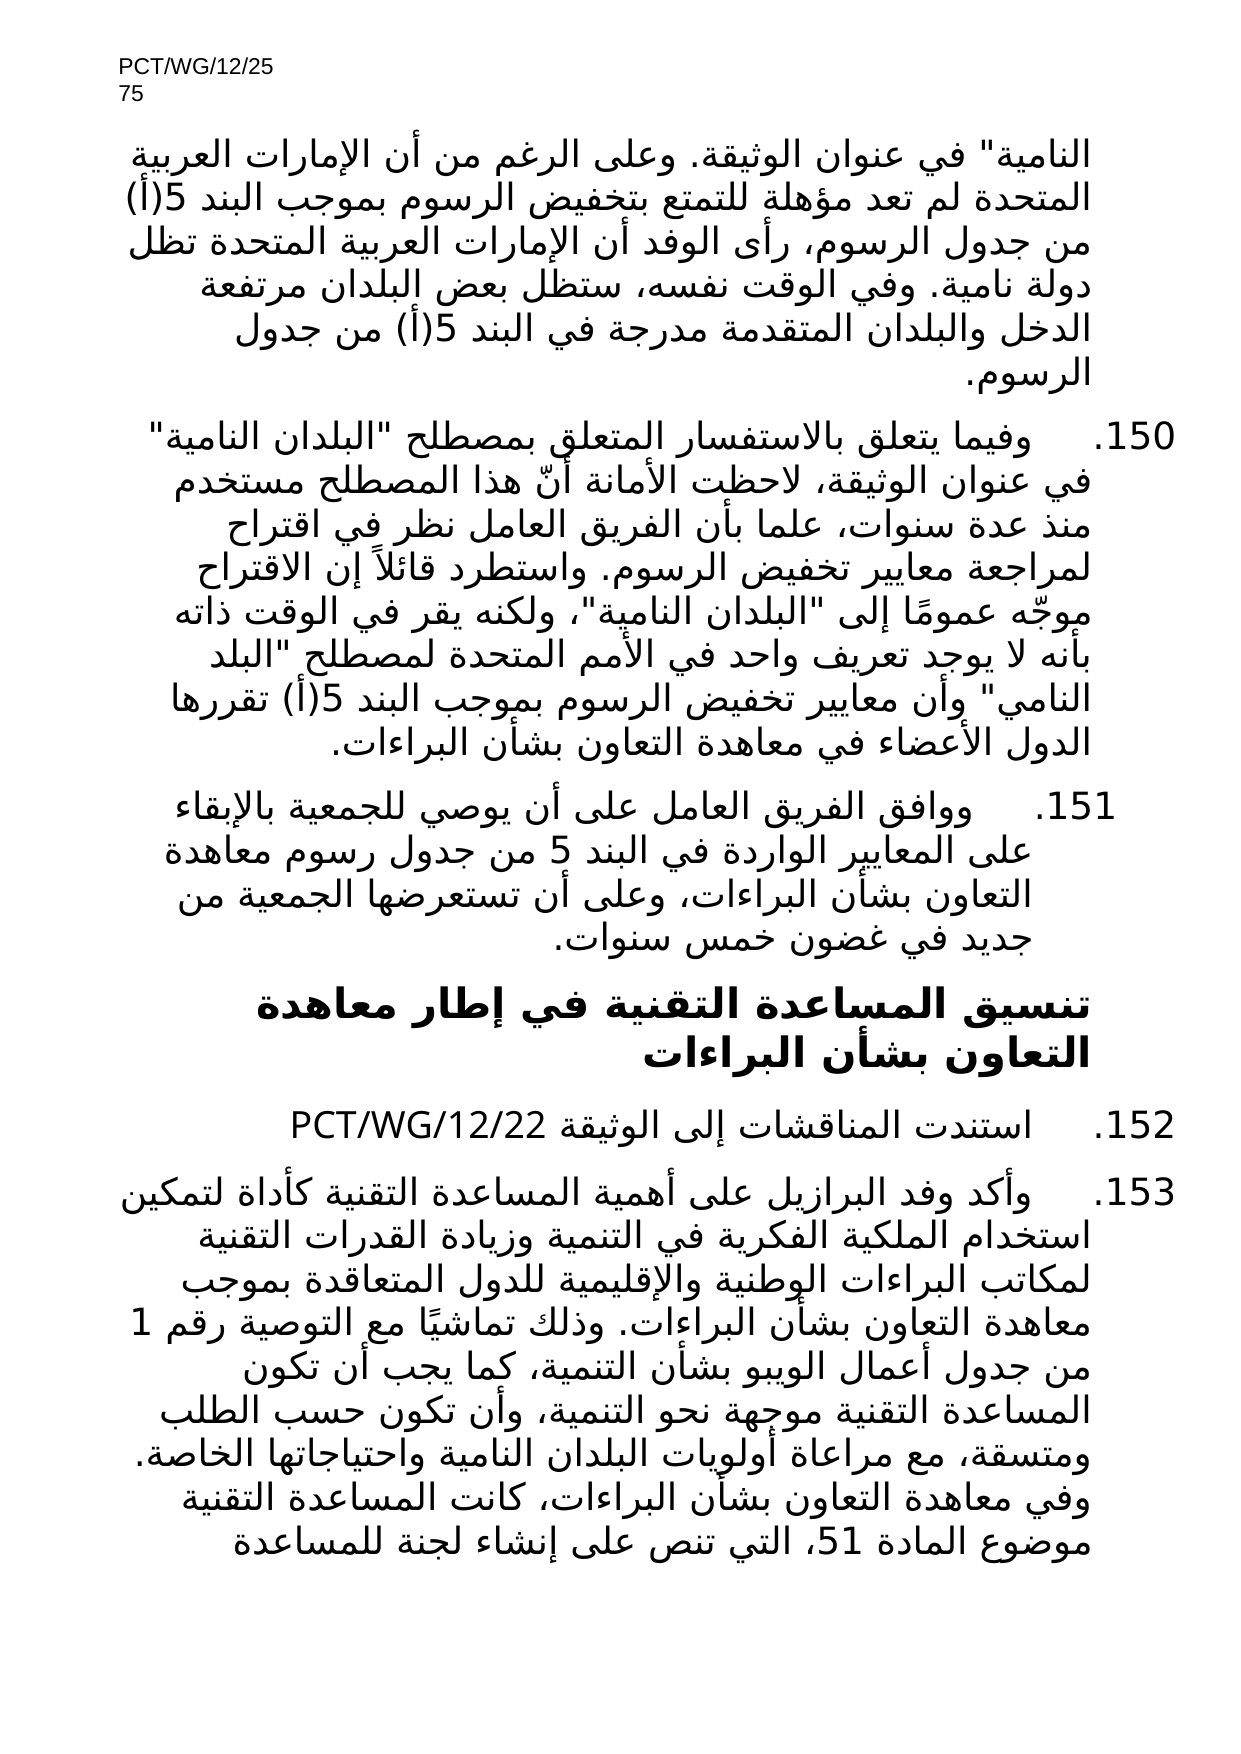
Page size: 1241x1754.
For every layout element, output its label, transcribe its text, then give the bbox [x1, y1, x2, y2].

text وفيما يتعلق بالاستفسار المتعلق بمصطلح "البلدان النامية" في عنوان الوثيقة، لاحظت الأمانة أنّ هذا المصطلح مستخدم منذ عدة سنوات، علما بأن الفريق العامل نظر في اقتراح لمراجعة معايير تخفيض الرسوم. واستطرد قائلاً إن الاقتراح موجّه عمومًا إلى "البلدان النامية"، ولكنه يقر في الوقت ذاته بأنه لا يوجد تعريف واحد في الأمم المتحدة لمصطلح "البلد النامي" وأن معايير تخفيض الرسوم بموجب البند 5(أ) تقررها الدول الأعضاء في معاهدة التعاون بشأن البراءات. [118, 415, 1092, 764]
text استندت المناقشات إلى الوثيقة PCT/WG/12/22 [118, 1098, 1092, 1149]
subtitle تنسيق المساعدة التقنية في إطار معاهدة التعاون بشأن البراءات [118, 980, 1092, 1077]
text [118, 132, 1092, 394]
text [118, 1170, 1092, 1563]
text ووافق الفريق العامل على أن يوصي للجمعية بالإبقاء على المعايير الواردة في البند 5 من جدول رسوم معاهدة التعاون بشأن البراءات، وعلى أن تستعرضها الجمعية من جديد في غضون خمس سنوات. [118, 785, 1033, 959]
